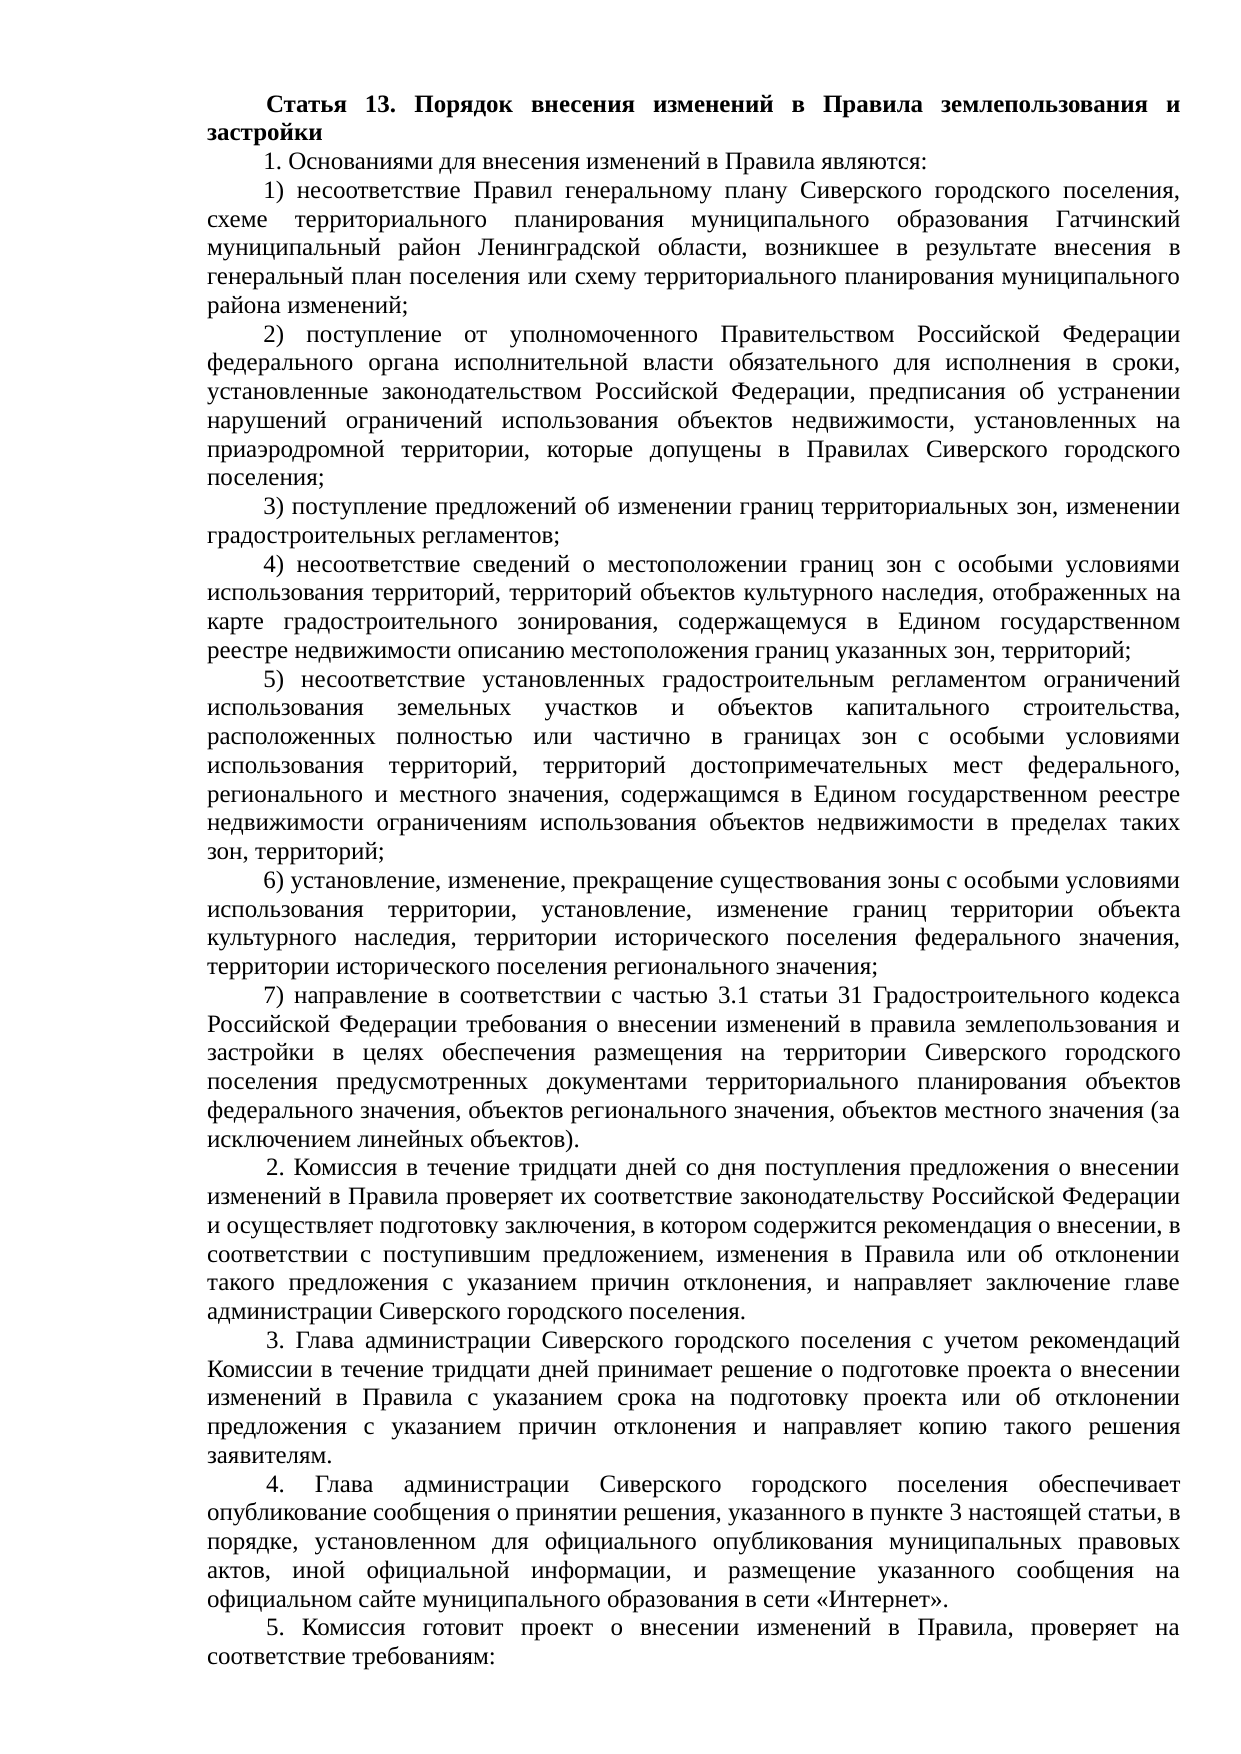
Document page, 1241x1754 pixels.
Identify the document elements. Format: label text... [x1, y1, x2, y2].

text Статья 13. Порядок внесения изменений в Правила землепользования и застройки [207, 89, 1181, 146]
text 3. Глава администрации Сиверского городского поселения с учетом рекомендаций Комиссии в течение тридцати дней принимает решение о подготовке проекта о внесении изменений в Правила с указанием срока на подготовку проекта или об отклонении предложения с указанием причин отклонения и направляет копию такого решения заявителям. [207, 1325, 1181, 1469]
text 3) поступление предложений об изменении границ территориальных зон, изменении градостроительных регламентов; [207, 491, 1181, 549]
text 2. Комиссия в течение тридцати дней со дня поступления предложения о внесении изменений в Правила проверяет их соответствие законодательству Российской Федерации и осуществляет подготовку заключения, в котором содержится рекомендация о внесении, в соответствии с поступившим предложением, изменения в Правила или об отклонении такого предложения с указанием причин отклонения, и направляет заключение главе администрации Сиверского городского поселения. [207, 1152, 1181, 1325]
text 5. Комиссия готовит проект о внесении изменений в Правила, проверяет на соответствие требованиям: [207, 1612, 1181, 1670]
text 1. Основаниями для внесения изменений в Правила являются: [207, 146, 1181, 175]
text 7) направление в соответствии с частью 3.1 статьи 31 Градостроительного кодекса Российской Федерации требования о внесении изменений в правила землепользования и застройки в целях обеспечения размещения на территории Сиверского городского поселения предусмотренных документами территориального планирования объектов федерального значения, объектов регионального значения, объектов местного значения (за исключением линейных объектов). [207, 980, 1181, 1152]
text 2) поступление от уполномоченного Правительством Российской Федерации федерального органа исполнительной власти обязательного для исполнения в сроки, установленные законодательством Российской Федерации, предписания об устранении нарушений ограничений использования объектов недвижимости, установленных на приаэродромной территории, которые допущены в Правилах Сиверского городского поселения; [207, 319, 1181, 491]
text 1) несоответствие Правил генеральному плану Сиверского городского поселения, схеме территориального планирования муниципального образования Гатчинский муниципальный район Ленинградской области, возникшее в результате внесения в генеральный план поселения или схему территориального планирования муниципального района изменений; [207, 175, 1181, 319]
text 6) установление, изменение, прекращение существования зоны с особыми условиями использования территории, установление, изменение границ территории объекта культурного наследия, территории исторического поселения федерального значения, территории исторического поселения регионального значения; [207, 865, 1181, 980]
text 4) несоответствие сведений о местоположении границ зон с особыми условиями использования территорий, территорий объектов культурного наследия, отображенных на карте градостроительного зонирования, содержащемуся в Едином государственном реестре недвижимости описанию местоположения границ указанных зон, территорий; [207, 549, 1181, 664]
text 5) несоответствие установленных градостроительным регламентом ограничений использования земельных участков и объектов капитального строительства, расположенных полностью или частично в границах зон с особыми условиями использования территорий, территорий достопримечательных мест федерального, регионального и местного значения, содержащимся в Едином государственном реестре недвижимости ограничениям использования объектов недвижимости в пределах таких зон, территорий; [207, 664, 1181, 865]
text 4. Глава администрации Сиверского городского поселения обеспечивает опубликование сообщения о принятии решения, указанного в пункте 3 настоящей статьи, в порядке, установленном для официального опубликования муниципальных правовых актов, иной официальной информации, и размещение указанного сообщения на официальном сайте муниципального образования в сети «Интернет». [207, 1469, 1181, 1612]
